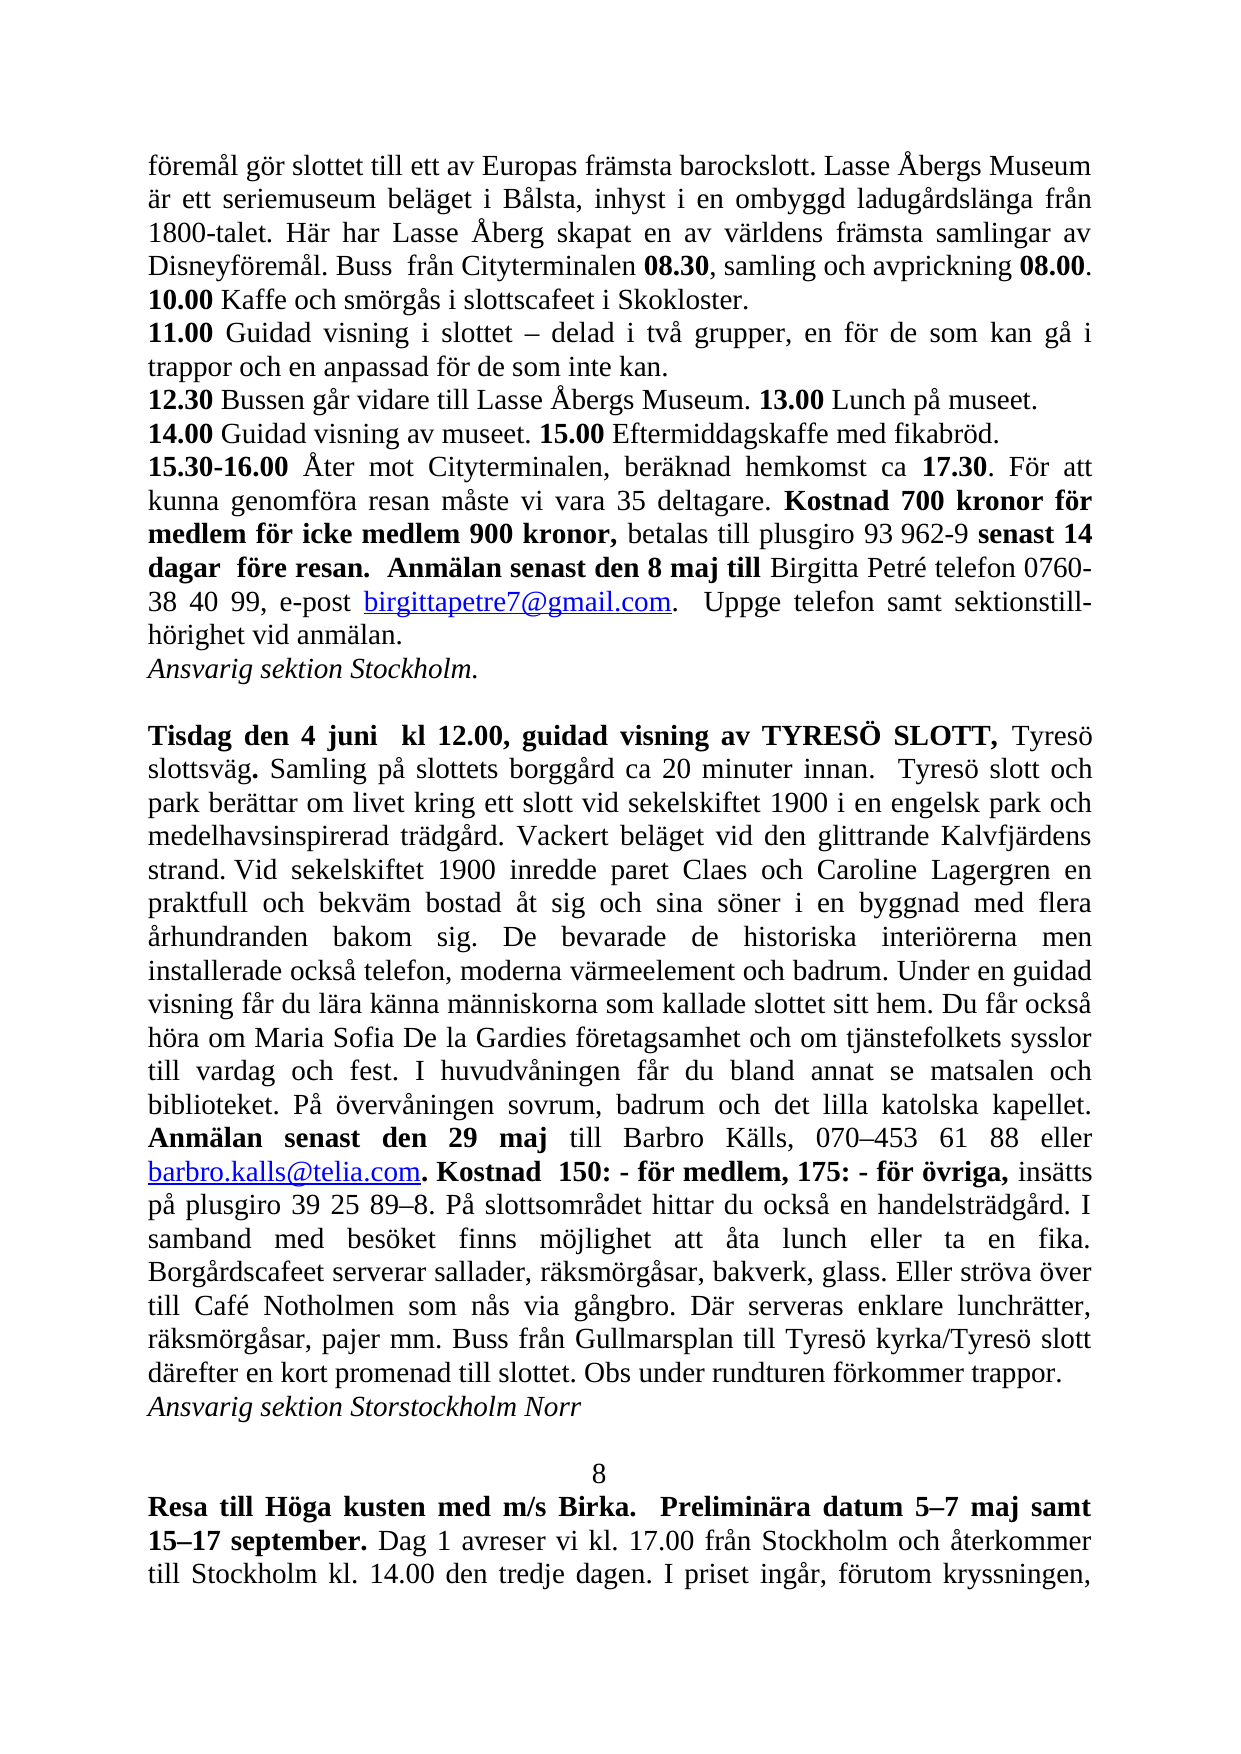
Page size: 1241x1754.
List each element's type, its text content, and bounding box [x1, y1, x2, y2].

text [148, 148, 1093, 282]
text Ansvarig sektion Storstockholm Norr [148, 1389, 1093, 1422]
text 8 [148, 1456, 1093, 1489]
text Ansvarig sektion Stockholm. [148, 651, 1093, 684]
text 15.30-16.00 Åter mot Cityterminalen, beräknad hemkomst ca 17.30. För att kunna genomföra resan måste vi vara 35 deltagare. Kostnad 700 kronor för medlem för icke medlem 900 kronor, betalas till plusgiro 93 962-9 senast 14 dagar före resan. Anmälan senast den 8 maj till Birgitta Petré telefon 0760-38 40 99, e-post birgittapetre7@gmail.com. Uppge telefon samt sektionstill-hörighet vid anmälan. [148, 449, 1093, 651]
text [148, 1489, 1093, 1590]
text 10.00 Kaffe och smörgås i slottscafeet i Skokloster. [148, 282, 1093, 315]
text 14.00 Guidad visning av museet. 15.00 Eftermiddagskaffe med fikabröd. [148, 416, 1093, 449]
text Tisdag den 4 juni kl 12.00, guidad visning av TYRESÖ SLOTT, Tyresö slottsväg. Samling på slottets borggård ca 20 minuter innan. Tyresö slott och park berättar om livet kring ett slott vid sekelskiftet 1900 i en engelsk park och medelhavsinspirerad trädgård. Vackert beläget vid den glittrande Kalvfjärdens strand. Vid sekelskiftet 1900 inredde paret Claes och Caroline Lagergren en praktfull och bekväm bostad åt sig och sina söner i en byggnad med flera århundranden bakom sig. De bevarade de historiska interiörerna men installerade också telefon, moderna värmeelement och badrum. Under en guidad visning får du lära känna människorna som kallade slottet sitt hem. Du får också höra om Maria Sofia De la Gardies företagsamhet och om tjänstefolkets sysslor till vardag och fest. I huvudvåningen får du bland annat se matsalen och biblioteket. På övervåningen sovrum, badrum och det lilla katolska kapellet. Anmälan senast den 29 maj till Barbro Källs, 070–453 61 88 eller barbro.kalls@telia.com. Kostnad 150: - för medlem, 175: - för övriga, insätts på plusgiro 39 25 89–8. På slottsområdet hittar du också en handelsträdgård. I samband med besöket finns möjlighet att åta lunch eller ta en fika. Borgårdscafeet serverar sallader, räksmörgåsar, bakverk, glass. Eller ströva över till Café Notholmen som nås via gångbro. Där serveras enklare lunchrätter, räksmörgåsar, pajer mm. Buss från Gullmarsplan till Tyresö kyrka/Tyresö slott därefter en kort promenad till slottet. Obs under rundturen förkommer trappor. [148, 718, 1093, 1389]
text 11.00 Guidad visning i slottet – delad i två grupper, en för de som kan gå i trappor och en anpassad för de som inte kan. [148, 315, 1093, 382]
text 12.30 Bussen går vidare till Lasse Åbergs Museum. 13.00 Lunch på museet. [148, 382, 1093, 416]
